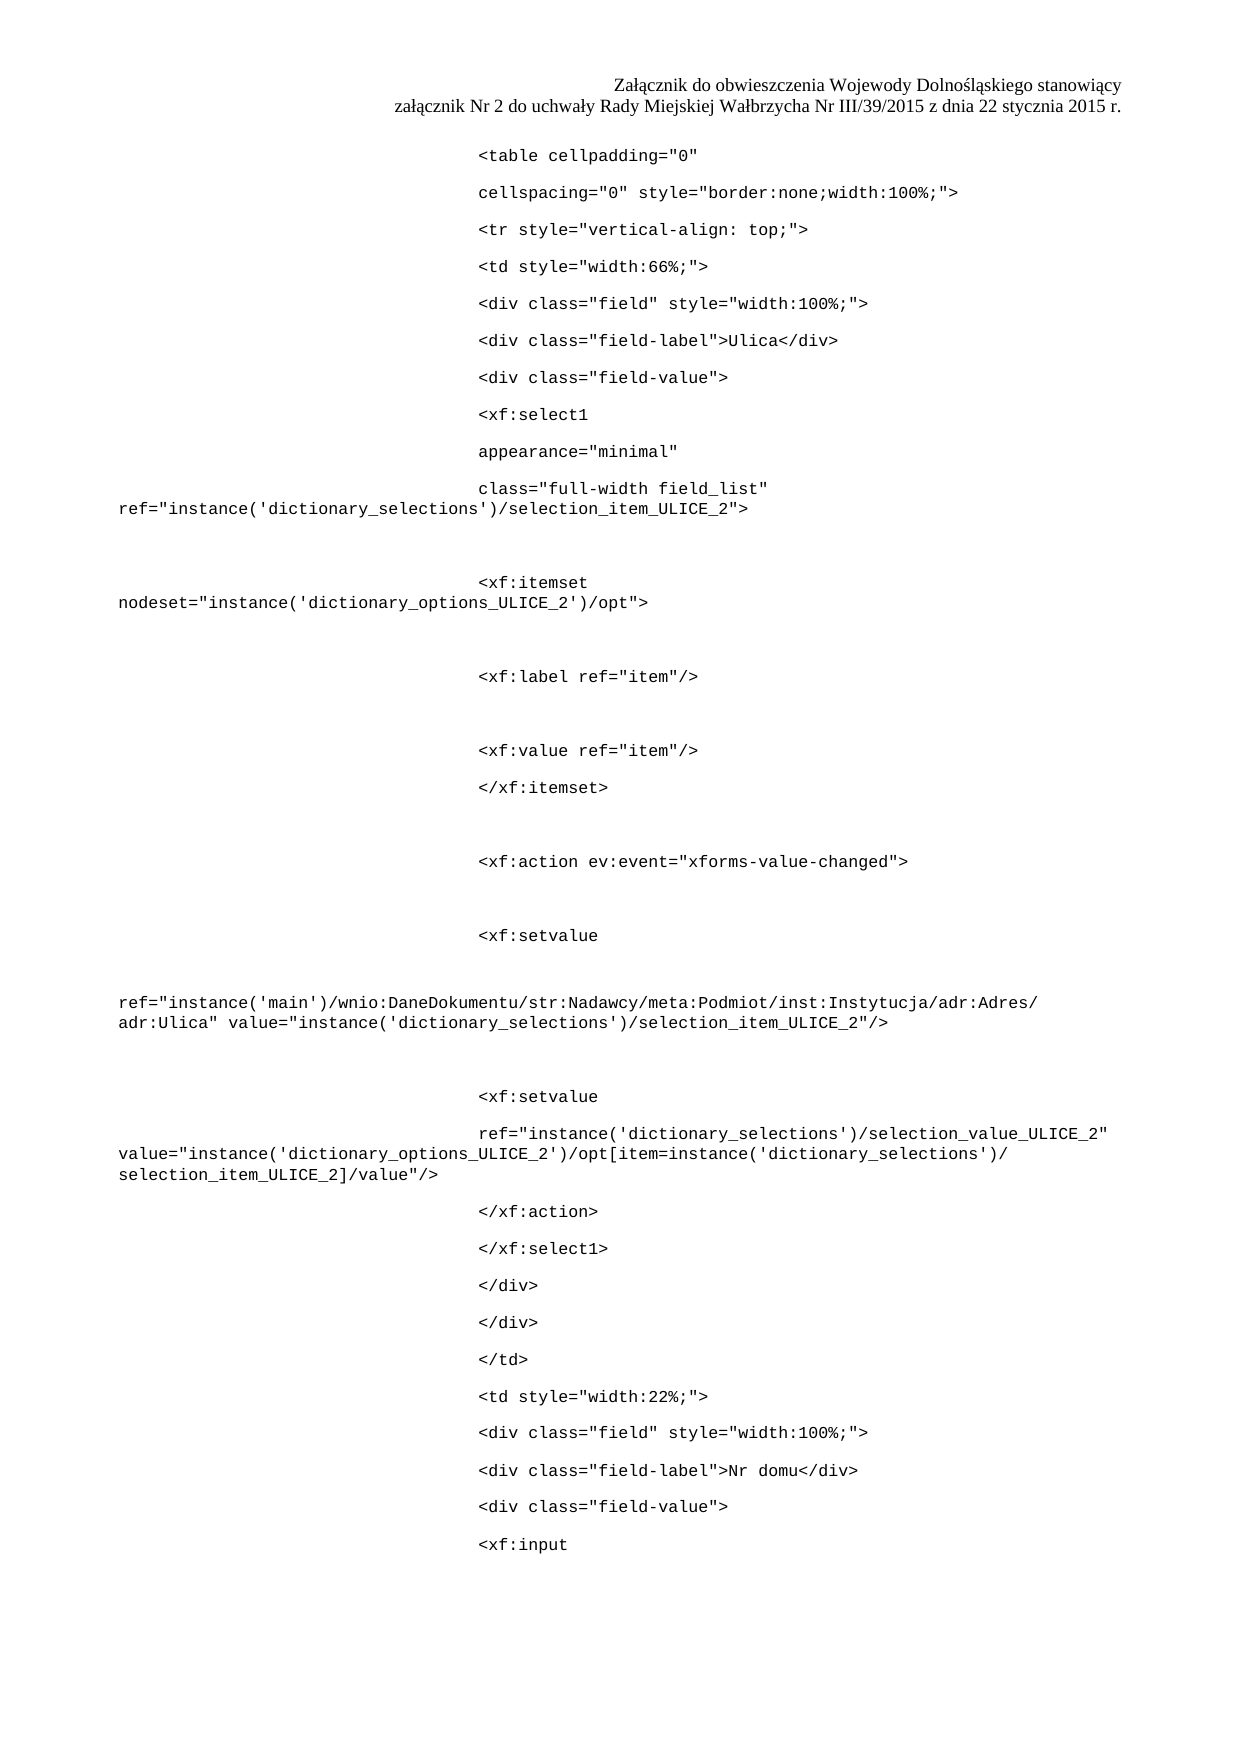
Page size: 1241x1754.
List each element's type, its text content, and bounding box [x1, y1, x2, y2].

text <table cellpadding="0" [118, 148, 1122, 167]
text </div> [118, 1277, 1122, 1296]
text <xf:select1 [118, 407, 1122, 425]
text <div class="field-value"> [118, 369, 1122, 388]
text <xf:setvalue [118, 928, 1122, 947]
text cellspacing="0" style="border:none;width:100%;"> [118, 185, 1122, 203]
text <div class="field-label">Nr domu</div> [118, 1462, 1122, 1481]
text ref="instance('dictionary_selections')/selection_value_ULICE_2" value="instance('dictionary_options_ULICE_2')/opt[item=instance('dictionary_selections')/selection_item_ULICE_2]/value"/> [118, 1126, 1122, 1185]
text <td style="width:22%;"> [118, 1388, 1122, 1407]
text <xf:input [118, 1536, 1122, 1555]
text </div> [118, 1314, 1122, 1333]
text <td style="width:66%;"> [118, 259, 1122, 277]
text <xf:action ev:event="xforms-value-changed"> [118, 854, 1122, 873]
text </td> [118, 1351, 1122, 1370]
text <xf:setvalue [118, 1089, 1122, 1107]
text <tr style="vertical-align: top;"> [118, 222, 1122, 241]
text </xf:action> [118, 1203, 1122, 1222]
text </xf:itemset> [118, 780, 1122, 799]
text class="full-width field_list" ref="instance('dictionary_selections')/selection_item_ULICE_2"> [118, 481, 1122, 520]
text <div class="field-label">Ulica</div> [118, 333, 1122, 351]
text <div class="field-value"> [118, 1499, 1122, 1518]
text <xf:label ref="item"/> [118, 669, 1122, 688]
text ref="instance('main')/wnio:DaneDokumentu/str:Nadawcy/meta:Podmiot/inst:Instytucja/adr:Adres/adr:Ulica" value="instance('dictionary_selections')/selection_item_ULICE_2"/> [118, 965, 1122, 1033]
text <xf:value ref="item"/> [118, 743, 1122, 762]
text appearance="minimal" [118, 443, 1122, 462]
text </xf:select1> [118, 1240, 1122, 1259]
text <xf:itemset nodeset="instance('dictionary_options_ULICE_2')/opt"> [118, 575, 1122, 614]
text <div class="field" style="width:100%;"> [118, 1425, 1122, 1444]
text <div class="field" style="width:100%;"> [118, 296, 1122, 314]
